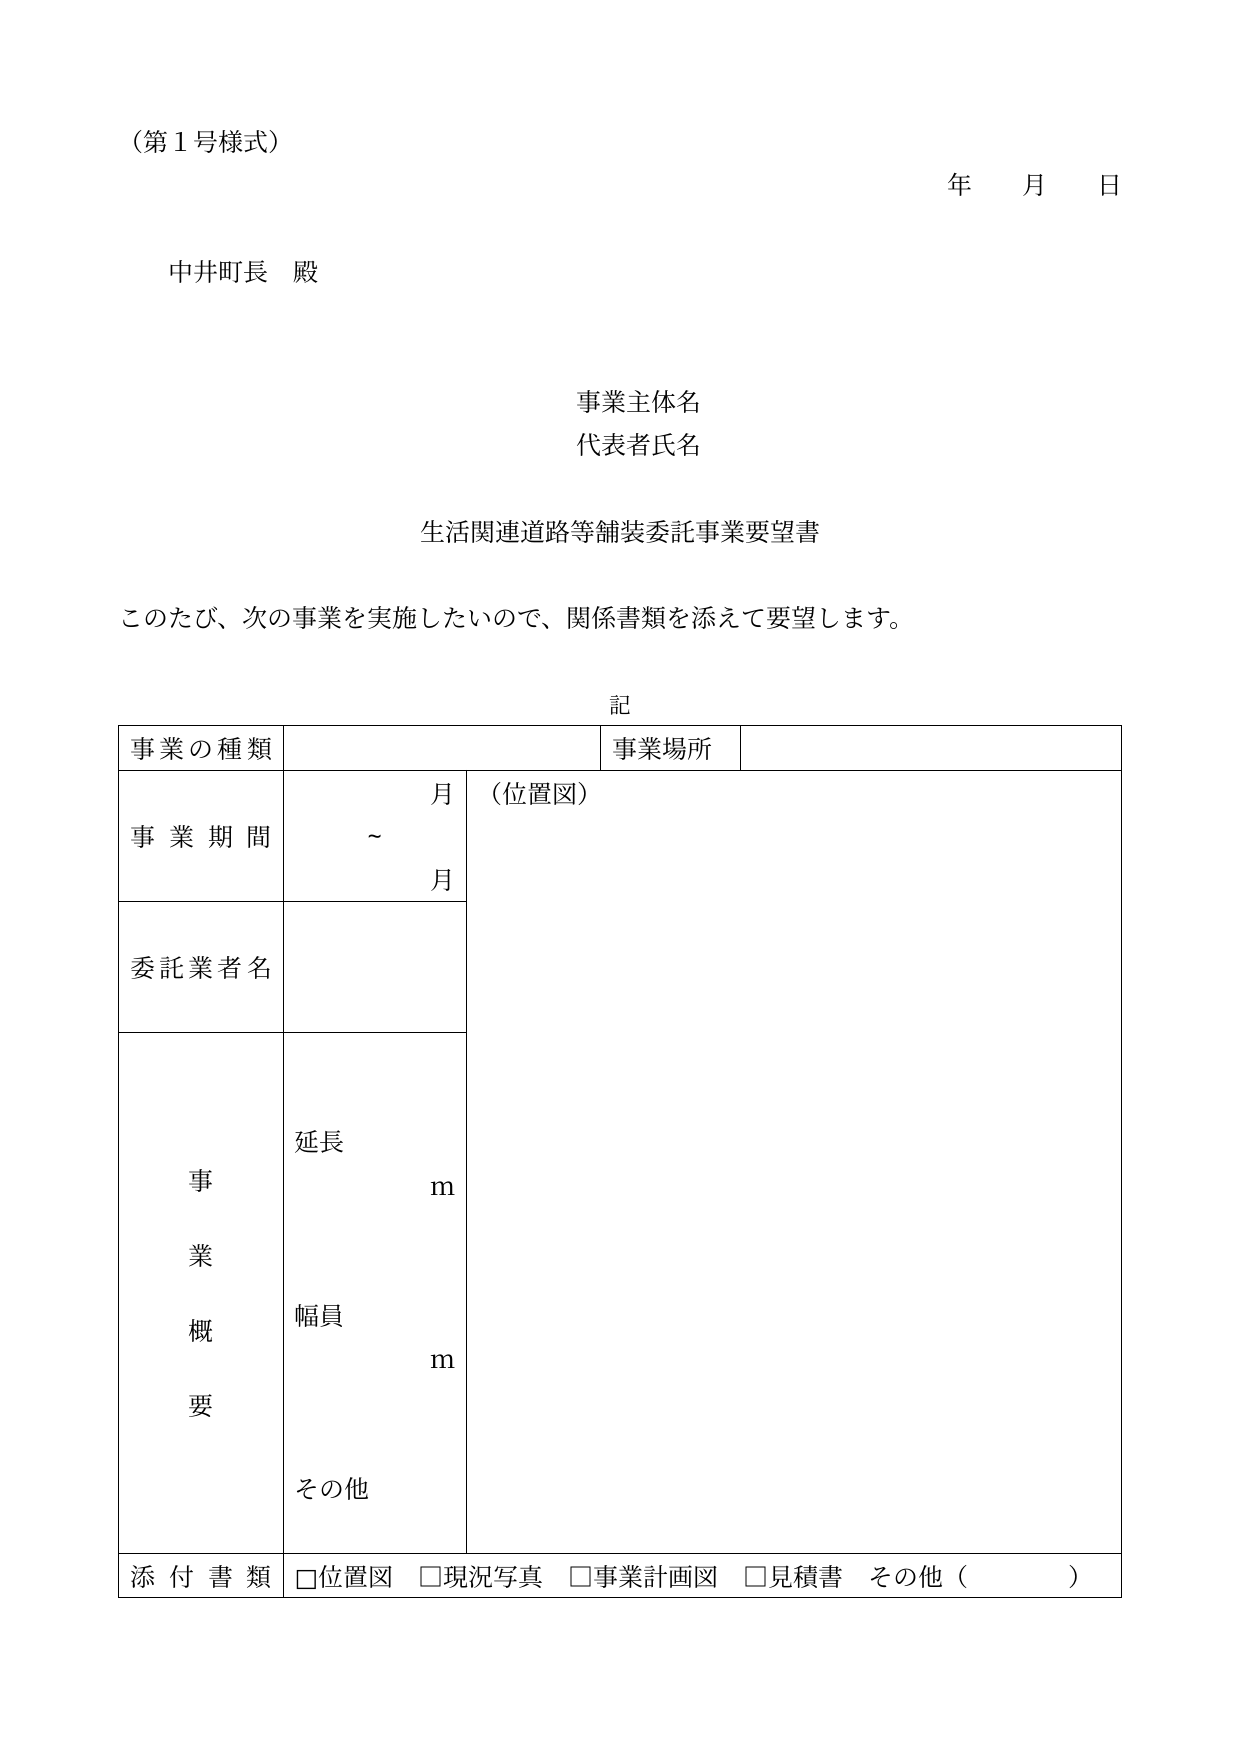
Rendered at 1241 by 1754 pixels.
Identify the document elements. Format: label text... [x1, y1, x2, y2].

text このたび、次の事業を実施したいので、関係書類を添えて要望します。 [118, 595, 1122, 639]
subtitle 記 [118, 682, 1122, 725]
table_header 事業の種類 [119, 726, 283, 770]
text 中井町長 殿 [118, 249, 1122, 292]
table_cell □位置図 □現況写真 □事業計画図 □見積書 その他（ ） [284, 1554, 1121, 1597]
table_cell （位置図） [467, 771, 1121, 1553]
text 年 月 日 [118, 162, 1122, 205]
table_header [741, 726, 1121, 770]
table_cell [284, 902, 466, 1032]
table_cell 委託業者名 [119, 902, 283, 1032]
table_cell 延長 ｍ 幅員 ｍ その他 [284, 1033, 466, 1553]
table_cell 事 業 概 要 [119, 1033, 283, 1553]
text 事業主体名 [576, 379, 1122, 422]
text 生活関連道路等舗装委託事業要望書 [118, 509, 1122, 552]
table_cell 添付書類 [119, 1554, 283, 1597]
table_cell 事業期間 [119, 771, 283, 901]
text （第１号様式） [118, 119, 1122, 162]
table_header 事業場所 [601, 726, 740, 770]
text 代表者氏名 [576, 422, 1122, 465]
table_cell 月 ~ 月 [284, 771, 466, 901]
table_header [284, 726, 600, 770]
